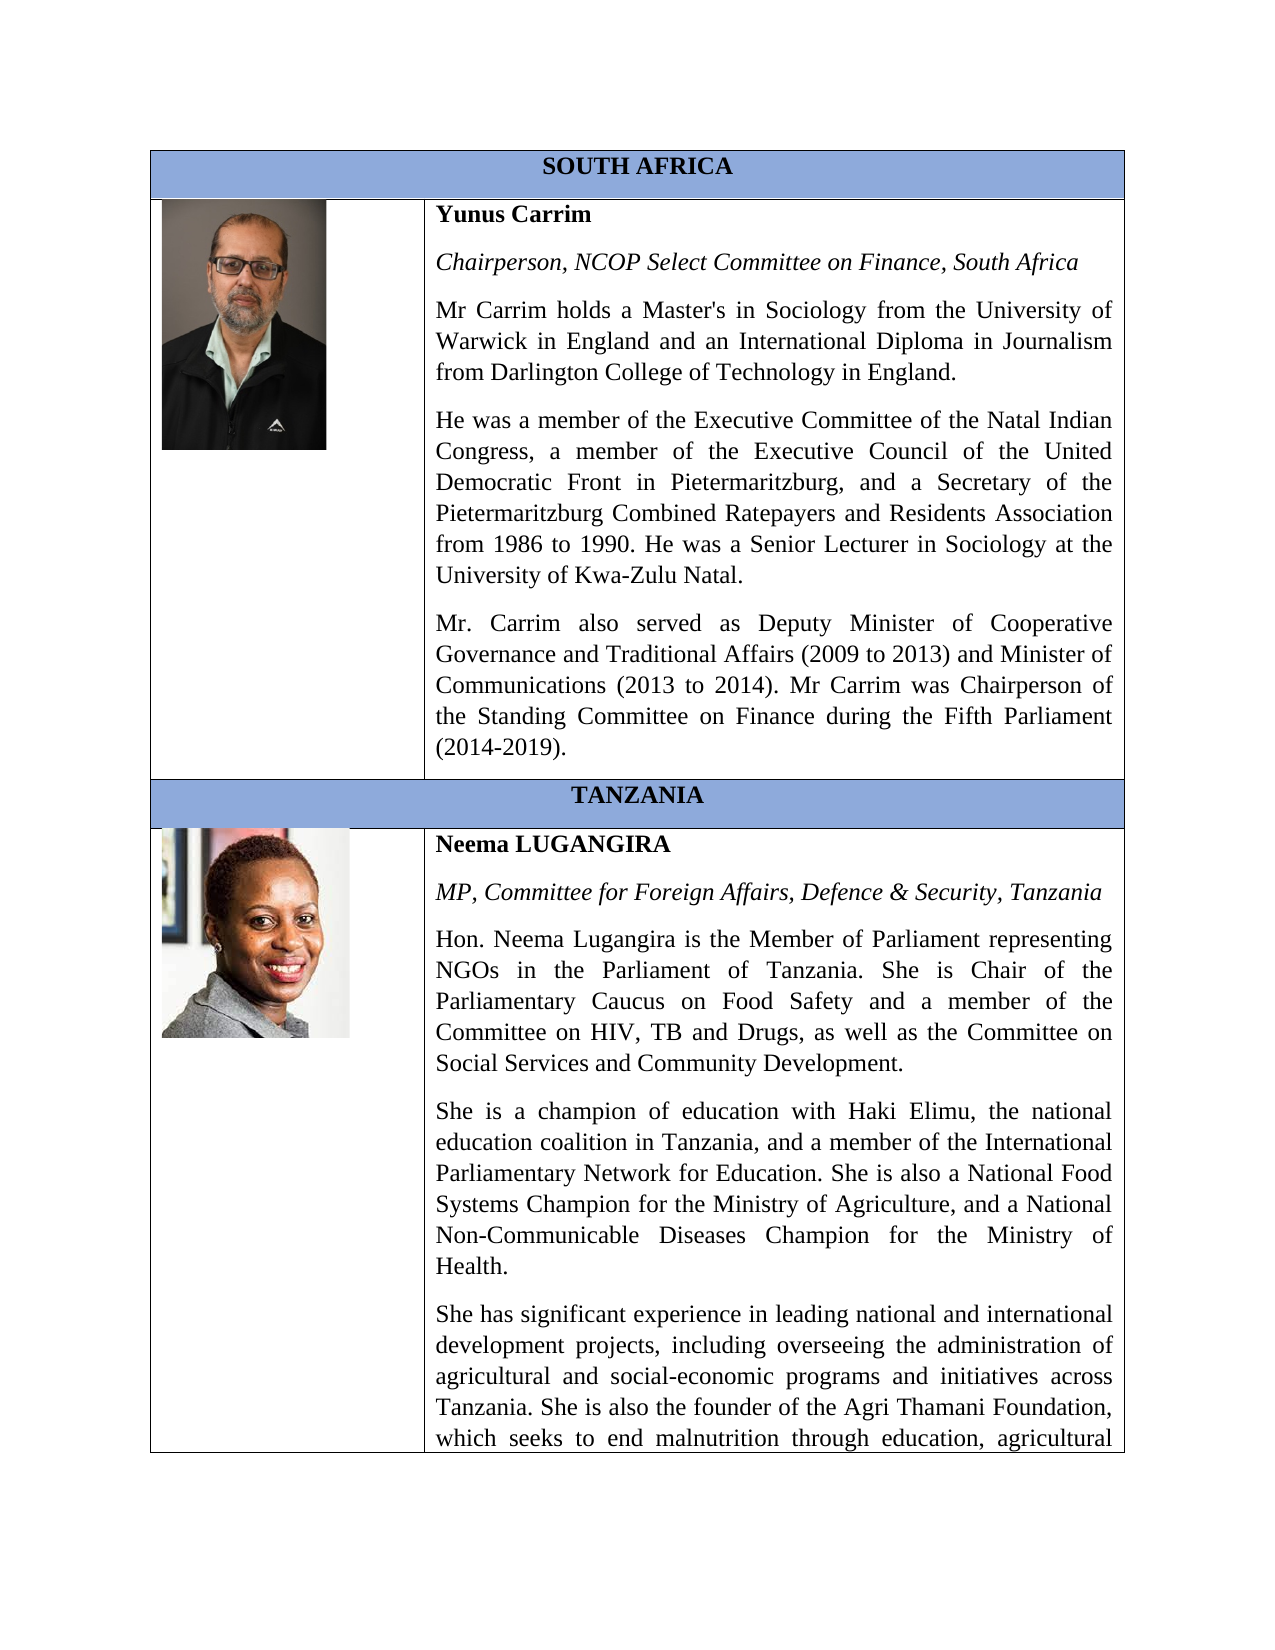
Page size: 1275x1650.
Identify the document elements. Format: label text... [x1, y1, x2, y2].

picture [161, 199, 327, 450]
table_cell TANZANIA [151, 780, 1124, 828]
table_cell SOUTH AFRICA [151, 151, 1124, 198]
table_cell [151, 200, 424, 779]
table_cell [151, 829, 424, 1452]
table_cell Yunus Carrim Chairperson, NCOP Select Committee on Finance, South Africa Mr Carrim holds a Master's in Sociology from the University of Warwick in England and an International Diploma in Journalism from Darlington College of Technology in England. He was a member of the Executive Committee of the Natal Indian Congress, a member of the Executive Council of the United Democratic Front in Pietermaritzburg, and a Secretary of the Pietermaritzburg Combined Ratepayers and Residents Association from 1986 to 1990. He was a Senior Lecturer in Sociology at the University of Kwa-Zulu Natal. Mr. Carrim also served as Deputy Minister of Cooperative Governance and Traditional Affairs (2009 to 2013) and Minister of Communications (2013 to 2014). Mr Carrim was Chairperson of the Standing Committee on Finance during the Fifth Parliament (2014-2019). [425, 200, 1124, 779]
picture [161, 828, 350, 1038]
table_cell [425, 829, 1124, 1452]
